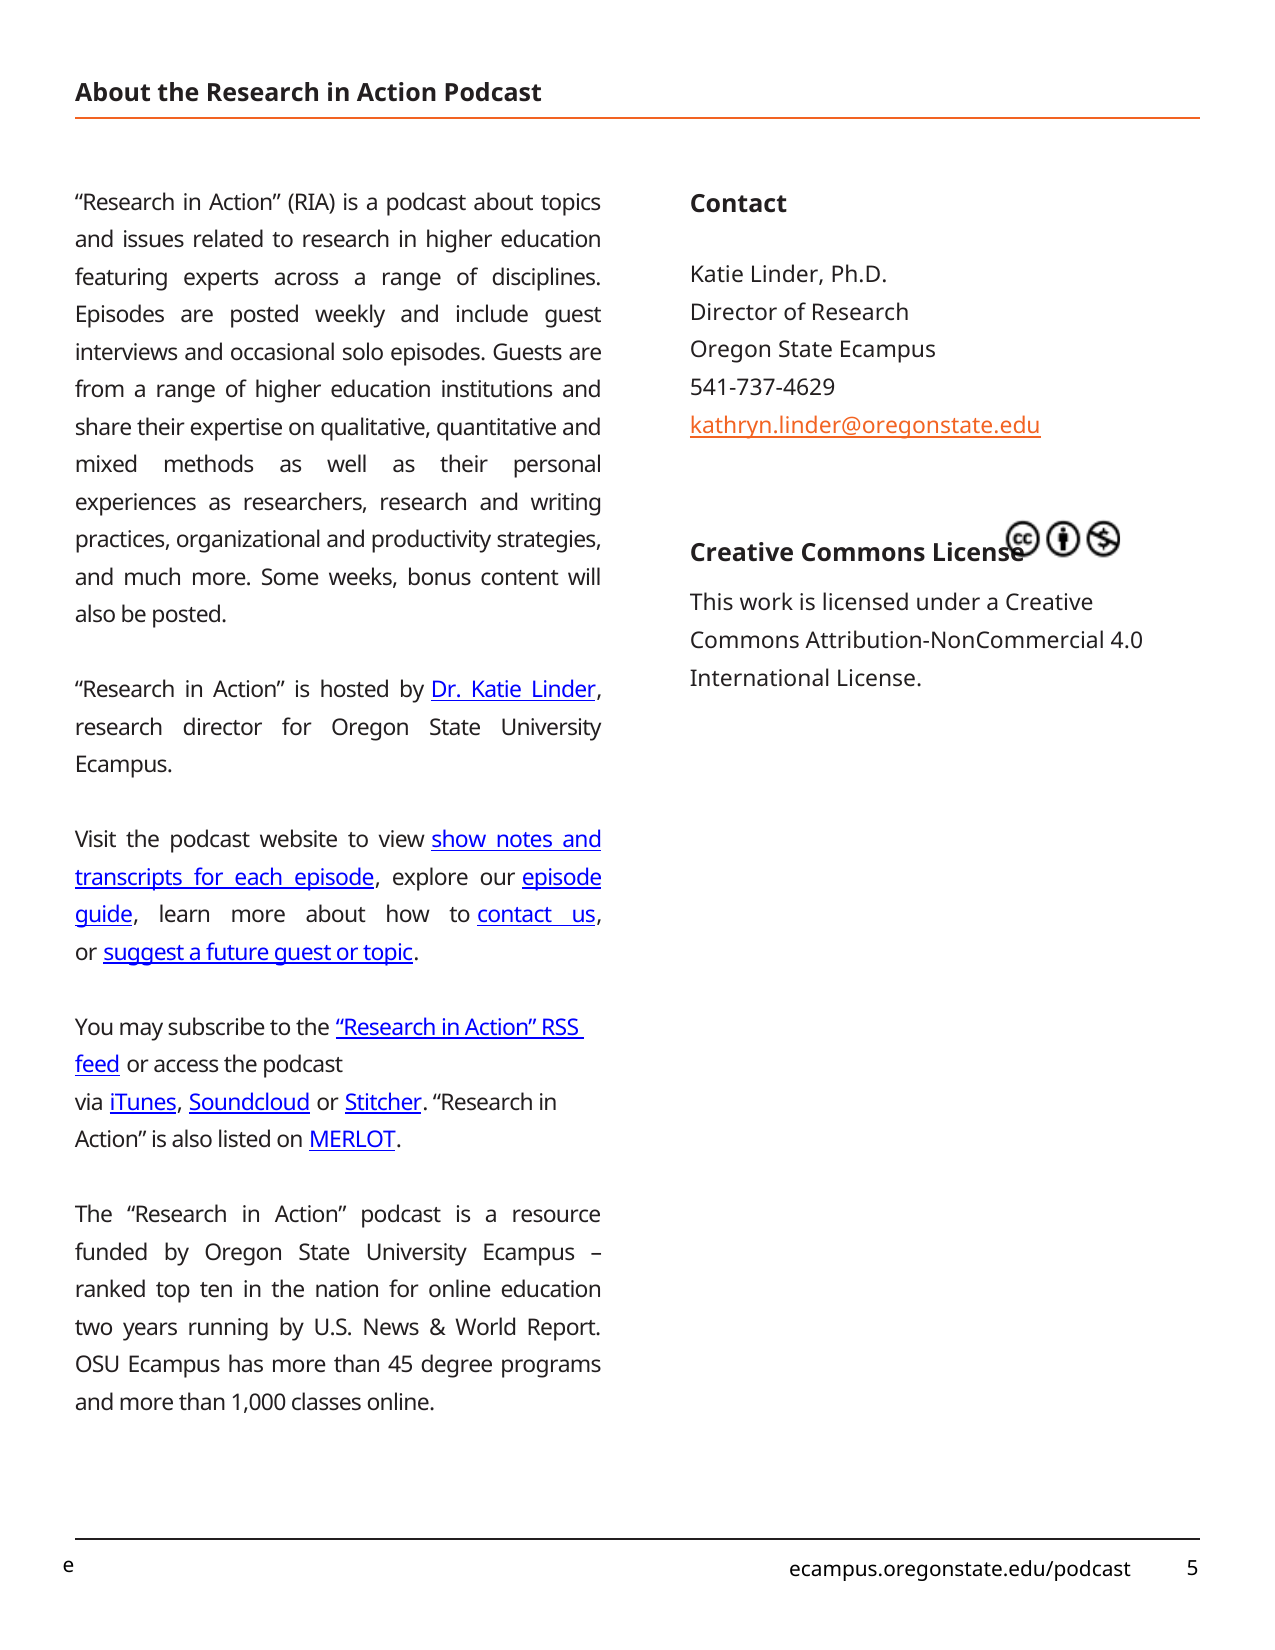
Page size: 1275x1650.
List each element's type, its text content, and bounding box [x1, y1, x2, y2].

text Visit the podcast website to view show notes and transcripts for each episode, explore our episode guide, learn more about how to contact us, or suggest a future guest or topic. [74, 823, 602, 967]
text “Research in Action” is hosted by Dr. Katie Linder, research director for Oregon State University Ecampus. [74, 673, 602, 779]
subtitle About the Research in Action Podcast [62, 75, 1203, 109]
text Katie Linder, Ph.D. Director of Research Oregon State Ecampus 541-737-4629 [689, 258, 1143, 402]
subtitle Creative Commons License [677, 535, 1203, 569]
text The “Research in Action” podcast is a resource funded by Oregon State University Ecampus – ranked top ten in the nation for online education two years running by U.S. News & World Report. OSU Ecampus has more than 45 degree programs and more than 1,000 classes online. [74, 1198, 602, 1417]
text kathryn.linder@oregonstate.edu [689, 409, 1219, 441]
text You may subscribe to the “Research in Action” RSS feed or access the podcast via iTunes, Soundcloud or Stitcher. “Research in Action” is also listed on MERLOT. [74, 1011, 602, 1154]
subtitle Contact [677, 186, 1203, 220]
text “Research in Action” (RIA) is a podcast about topics and issues related to research in higher education featuring experts across a range of disciplines. Episodes are posted weekly and include guest interviews and occasional solo episodes. Guests are from a range of higher education institutions and share their expertise on qualitative, quantitative and mixed methods as well as their personal experiences as researchers, research and writing practices, organizational and productivity strategies, and much more. Some weeks, bonus content will also be posted. [74, 186, 602, 629]
text This work is licensed under a Creative Commons Attribution-NonCommercial 4.0 International License. [689, 586, 1203, 693]
